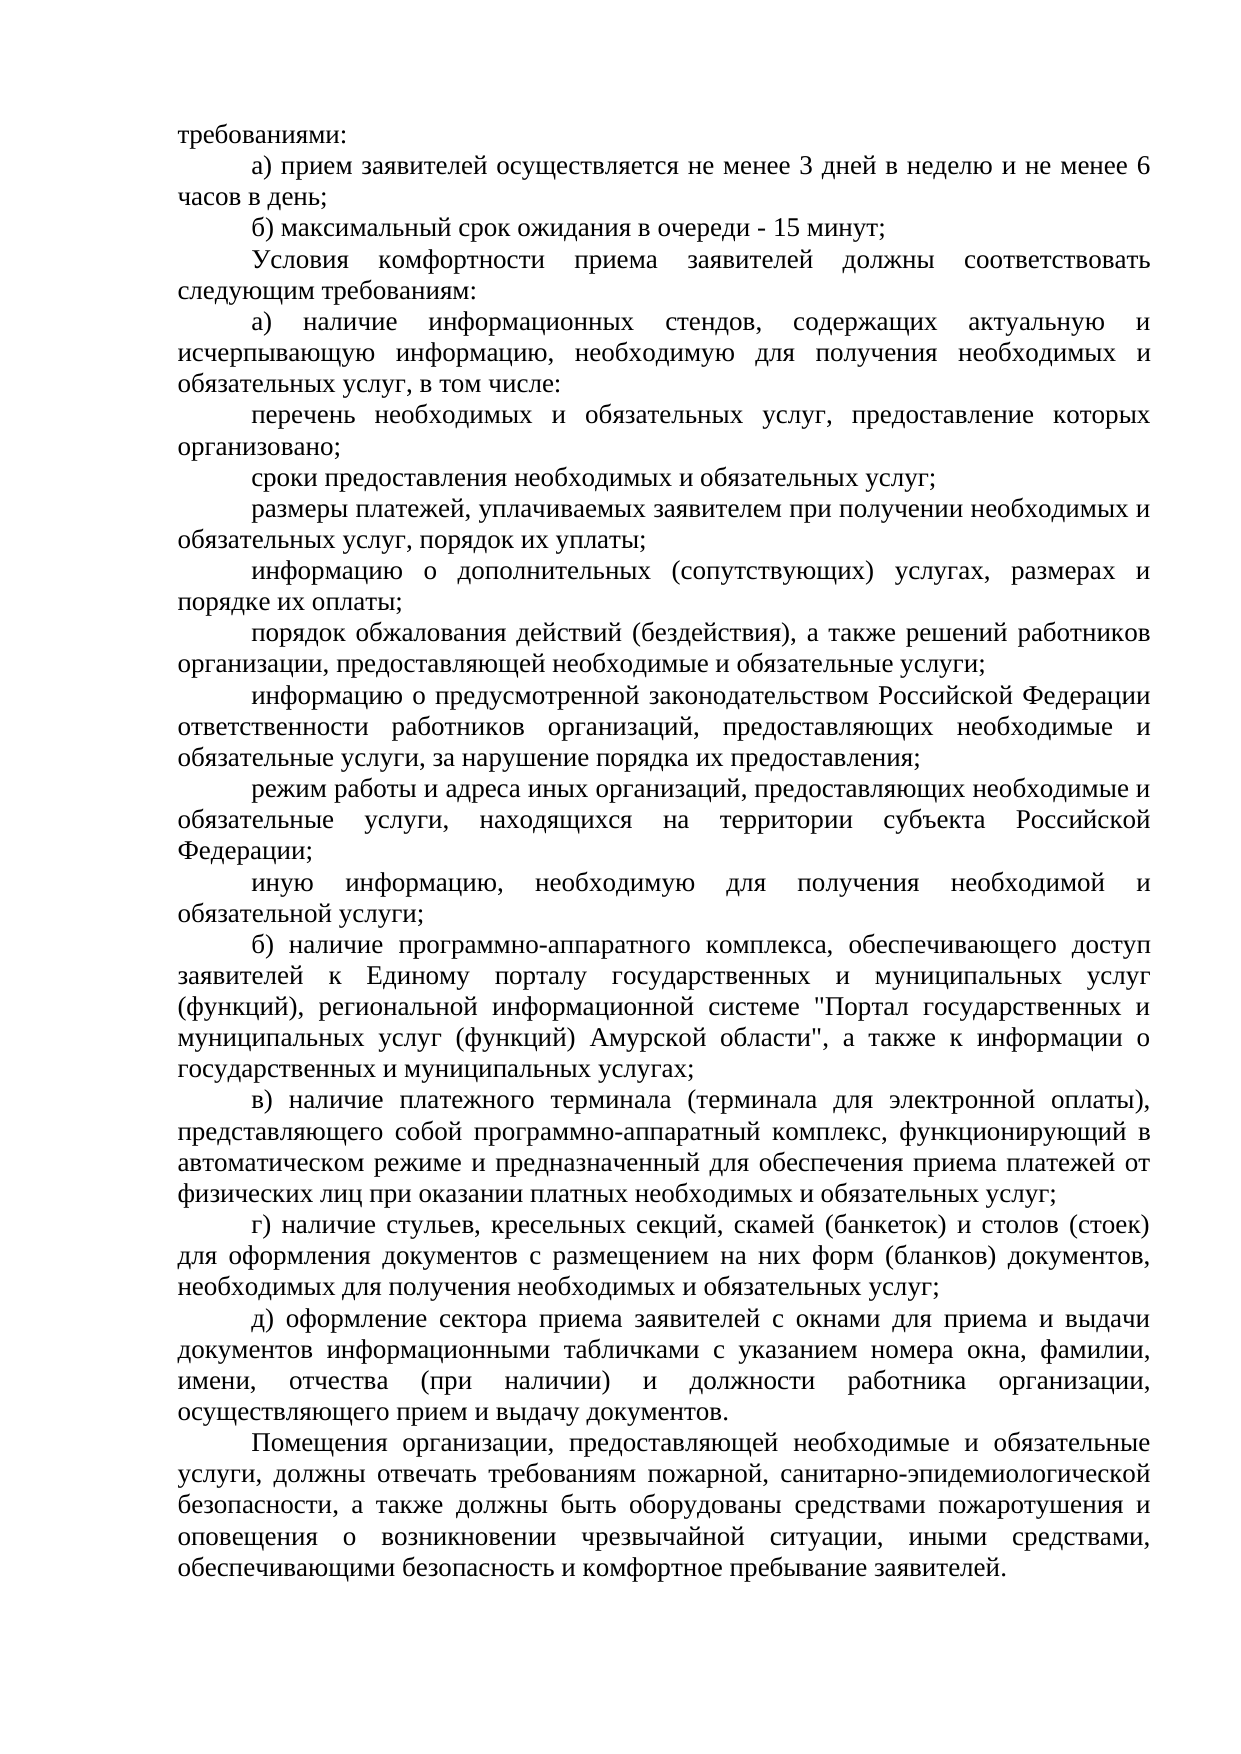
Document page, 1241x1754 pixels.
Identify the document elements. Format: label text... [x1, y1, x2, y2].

text б) наличие программно-аппаратного комплекса, обеспечивающего доступ заявителей к Единому порталу государственных и муниципальных услуг (функций), региональной информационной системе "Портал государственных и муниципальных услуг (функций) Амурской области", а также к информации о государственных и муниципальных услугах; [177, 928, 1152, 1084]
text г) наличие стульев, кресельных секций, скамей (банкеток) и столов (стоек) для оформления документов с размещением на них форм (бланков) документов, необходимых для получения необходимых и обязательных услуг; [177, 1208, 1152, 1302]
text размеры платежей, уплачиваемых заявителем при получении необходимых и обязательных услуг, порядок их уплаты; [177, 492, 1152, 554]
text перечень необходимых и обязательных услуг, предоставление которых организовано; [177, 398, 1152, 461]
text а) прием заявителей осуществляется не менее 3 дней в неделю и не менее 6 часов в день; [177, 149, 1152, 212]
text порядок обжалования действий (бездействия), а также решений работников организации, предоставляющей необходимые и обязательные услуги; [177, 616, 1152, 679]
text а) наличие информационных стендов, содержащих актуальную и исчерпывающую информацию, необходимую для получения необходимых и обязательных услуг, в том числе: [177, 305, 1152, 398]
text Помещения организации, предоставляющей необходимые и обязательные услуги, должны отвечать требованиям пожарной, санитарно-эпидемиологической безопасности, а также должны быть оборудованы средствами пожаротушения и оповещения о возникновении чрезвычайной ситуации, иными средствами, обеспечивающими безопасность и комфортное пребывание заявителей. [177, 1426, 1152, 1582]
text сроки предоставления необходимых и обязательных услуг; [177, 461, 1152, 492]
text д) оформление сектора приема заявителей с окнами для приема и выдачи документов информационными табличками с указанием номера окна, фамилии, имени, отчества (при наличии) и должности работника организации, осуществляющего прием и выдачу документов. [177, 1302, 1152, 1426]
text информацию о дополнительных (сопутствующих) услугах, размерах и порядке их оплаты; [177, 554, 1152, 616]
text информацию о предусмотренной законодательством Российской Федерации ответственности работников организаций, предоставляющих необходимые и обязательные услуги, за нарушение порядка их предоставления; [177, 679, 1152, 772]
text Условия комфортности приема заявителей должны соответствовать следующим требованиям: [177, 243, 1152, 305]
text иную информацию, необходимую для получения необходимой и обязательной услуги; [177, 866, 1152, 928]
text б) максимальный срок ожидания в очереди - 15 минут; [177, 212, 1152, 243]
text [177, 118, 1152, 149]
text в) наличие платежного терминала (терминала для электронной оплаты), представляющего собой программно-аппаратный комплекс, функционирующий в автоматическом режиме и предназначенный для обеспечения приема платежей от физических лиц при оказании платных необходимых и обязательных услуг; [177, 1084, 1152, 1208]
text режим работы и адреса иных организаций, предоставляющих необходимые и обязательные услуги, находящихся на территории субъекта Российской Федерации; [177, 772, 1152, 866]
